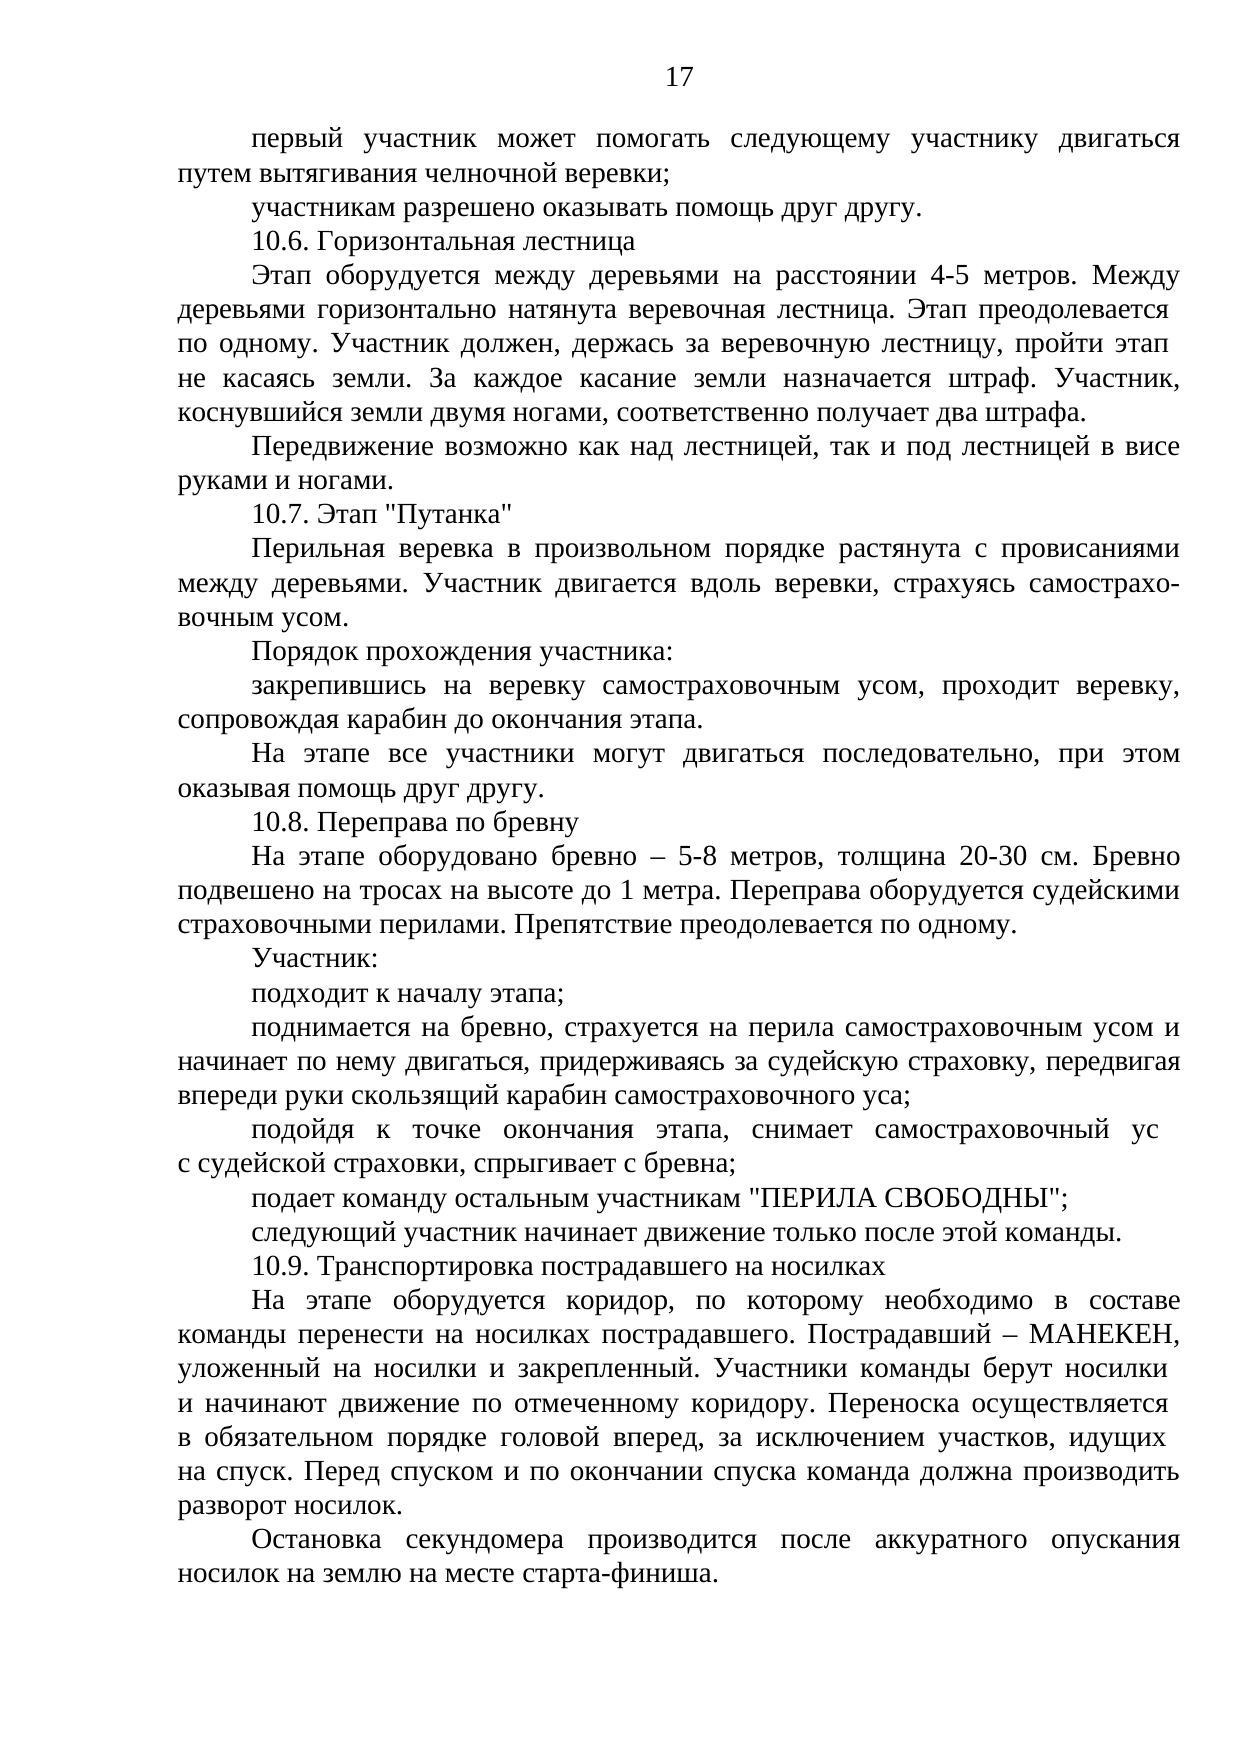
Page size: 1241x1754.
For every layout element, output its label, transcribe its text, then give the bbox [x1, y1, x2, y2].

text 10.7. Этап "Путанка" [177, 496, 1181, 530]
text Участник: [177, 941, 1181, 974]
text Этап оборудуется между деревьями на расстоянии 4-5 метров. Между деревьями горизонтально натянута веревочная лестница. Этап преодолевается по одному. Участник должен, держась за веревочную лестницу, пройти этап не касаясь земли. За каждое касание земли назначается штраф. Участник, коснувшийся земли двумя ногами, соответственно получает два штрафа. [177, 257, 1181, 427]
text поднимается на бревно, страхуется на перила самостраховочным усом и начинает по нему двигаться, придерживаясь за судейскую страховку, передвигая впереди руки скользящий карабин самостраховочного уса; [177, 1009, 1181, 1111]
text участникам разрешено оказывать помощь друг другу. [177, 189, 1181, 222]
text подойдя к точке окончания этапа, снимает самостраховочный ус с судейской страховки, спрыгивает с бревна; [177, 1111, 1181, 1179]
text 10.6. Горизонтальная лестница [177, 223, 1181, 257]
text Порядок прохождения участника: [177, 633, 1181, 667]
text Остановка секундомера производится после аккуратного опускания носилок на землю на месте старта-финиша. [177, 1521, 1181, 1589]
text закрепившись на веревку самостраховочным усом, проходит веревку, сопровождая карабин до окончания этапа. [177, 667, 1181, 735]
text На этапе оборудуется коридор, по которому необходимо в составе команды перенести на носилках пострадавшего. Пострадавший – МАНЕКЕН, уложенный на носилки и закрепленный. Участники команды берут носилки и начинают движение по отмеченному коридору. Переноска осуществляется в обязательном порядке головой вперед, за исключением участков, идущих на спуск. Перед спуском и по окончании спуска команда должна производить разворот носилок. [177, 1282, 1181, 1521]
text 10.9. Транспортировка пострадавшего на носилках [177, 1248, 1181, 1282]
text Перильная веревка в произвольном порядке растянута с провисаниями между деревьями. Участник двигается вдоль веревки, страхуясь самострахо-вочным усом. [177, 531, 1181, 632]
text На этапе все участники могут двигаться последовательно, при этом оказывая помощь друг другу. [177, 736, 1181, 803]
text первый участник может помогать следующему участнику двигаться путем вытягивания челночной веревки; [177, 121, 1181, 188]
text следующий участник начинает движение только после этой команды. [177, 1214, 1181, 1247]
text 10.8. Переправа по бревну [177, 804, 1181, 837]
text подходит к началу этапа; [177, 975, 1181, 1008]
text На этапе оборудовано бревно – 5-8 метров, толщина 20-30 см. Бревно подвешено на тросах на высоте до 1 метра. Переправа оборудуется судейскими страховочными перилами. Препятствие преодолевается по одному. [177, 838, 1181, 940]
text подает команду остальным участникам "ПЕРИЛА СВОБОДНЫ"; [177, 1180, 1181, 1213]
text Передвижение возможно как над лестницей, так и под лестницей в висе руками и ногами. [177, 428, 1181, 496]
